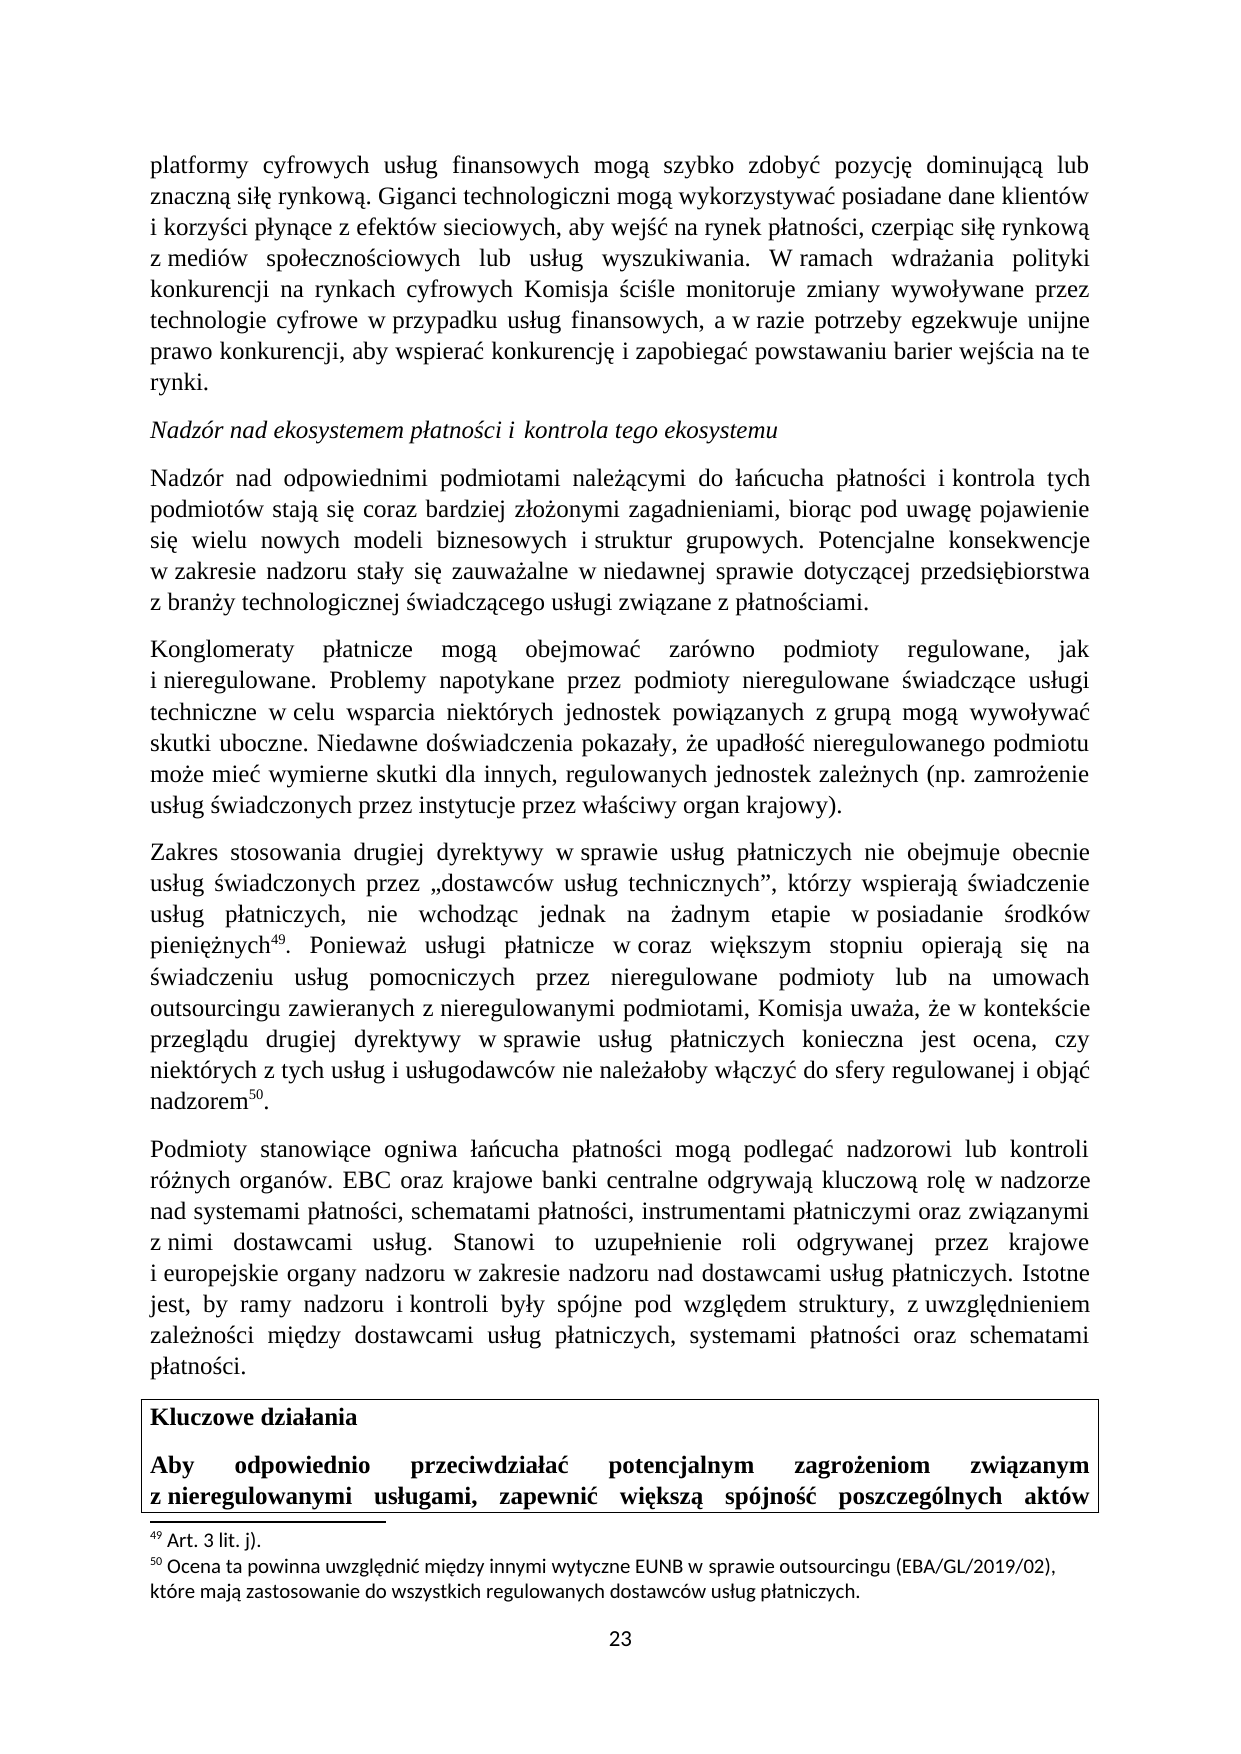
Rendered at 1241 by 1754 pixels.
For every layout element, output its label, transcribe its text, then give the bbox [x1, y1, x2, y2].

text Zakres stosowania drugiej dyrektywy w sprawie usług płatniczych nie obejmuje obecnie usług świadczonych przez „dostawców usług technicznych”, którzy wspierają świadczenie usług płatniczych, nie wchodząc jednak na żadnym etapie w posiadanie środków pieniężnych. Ponieważ usługi płatnicze w coraz większym stopniu opierają się na świadczeniu usług pomocniczych przez nieregulowane podmioty lub na umowach outsourcingu zawieranych z nieregulowanymi podmiotami, Komisja uważa, że w kontekście przeglądu drugiej dyrektywy w sprawie usług płatniczych konieczna jest ocena, czy niektórych z tych usług i usługodawców nie należałoby włączyć do sfery regulowanej i objąć nadzorem. [150, 837, 1090, 1115]
text Nadzór nad ekosystemem płatności i kontrola tego ekosystemu [150, 415, 1090, 444]
text Konglomeraty płatnicze mogą obejmować zarówno podmioty regulowane, jak i nieregulowane. Problemy napotykane przez podmioty nieregulowane świadczące usługi techniczne w celu wsparcia niektórych jednostek powiązanych z grupą mogą wywoływać skutki uboczne. Niedawne doświadczenia pokazały, że upadłość nieregulowanego podmiotu może mieć wymierne skutki dla innych, regulowanych jednostek zależnych (np. zamrożenie usług świadczonych przez instytucje przez właściwy organ krajowy). [150, 634, 1090, 818]
text Nadzór nad odpowiednimi podmiotami należącymi do łańcucha płatności i kontrola tych podmiotów stają się coraz bardziej złożonymi zagadnieniami, biorąc pod uwagę pojawienie się wielu nowych modeli biznesowych i struktur grupowych. Potencjalne konsekwencje w zakresie nadzoru stały się zauważalne w niedawnej sprawie dotyczącej przedsiębiorstwa z branży technologicznej świadczącego usługi związane z płatnościami. [150, 463, 1090, 616]
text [142, 1447, 1098, 1512]
text Podmioty stanowiące ogniwa łańcucha płatności mogą podlegać nadzorowi lub kontroli różnych organów. EBC oraz krajowe banki centralne odgrywają kluczową rolę w nadzorze nad systemami płatności, schematami płatności, instrumentami płatniczymi oraz związanymi z nimi dostawcami usług. Stanowi to uzupełnienie roli odgrywanej przez krajowe i europejskie organy nadzoru w zakresie nadzoru nad dostawcami usług płatniczych. Istotne jest, by ramy nadzoru i kontroli były spójne pod względem struktury, z uwzględnieniem zależności między dostawcami usług płatniczych, systemami płatności oraz schematami płatności. [150, 1134, 1090, 1380]
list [150, 150, 1090, 396]
text Kluczowe działania [142, 1400, 1098, 1431]
